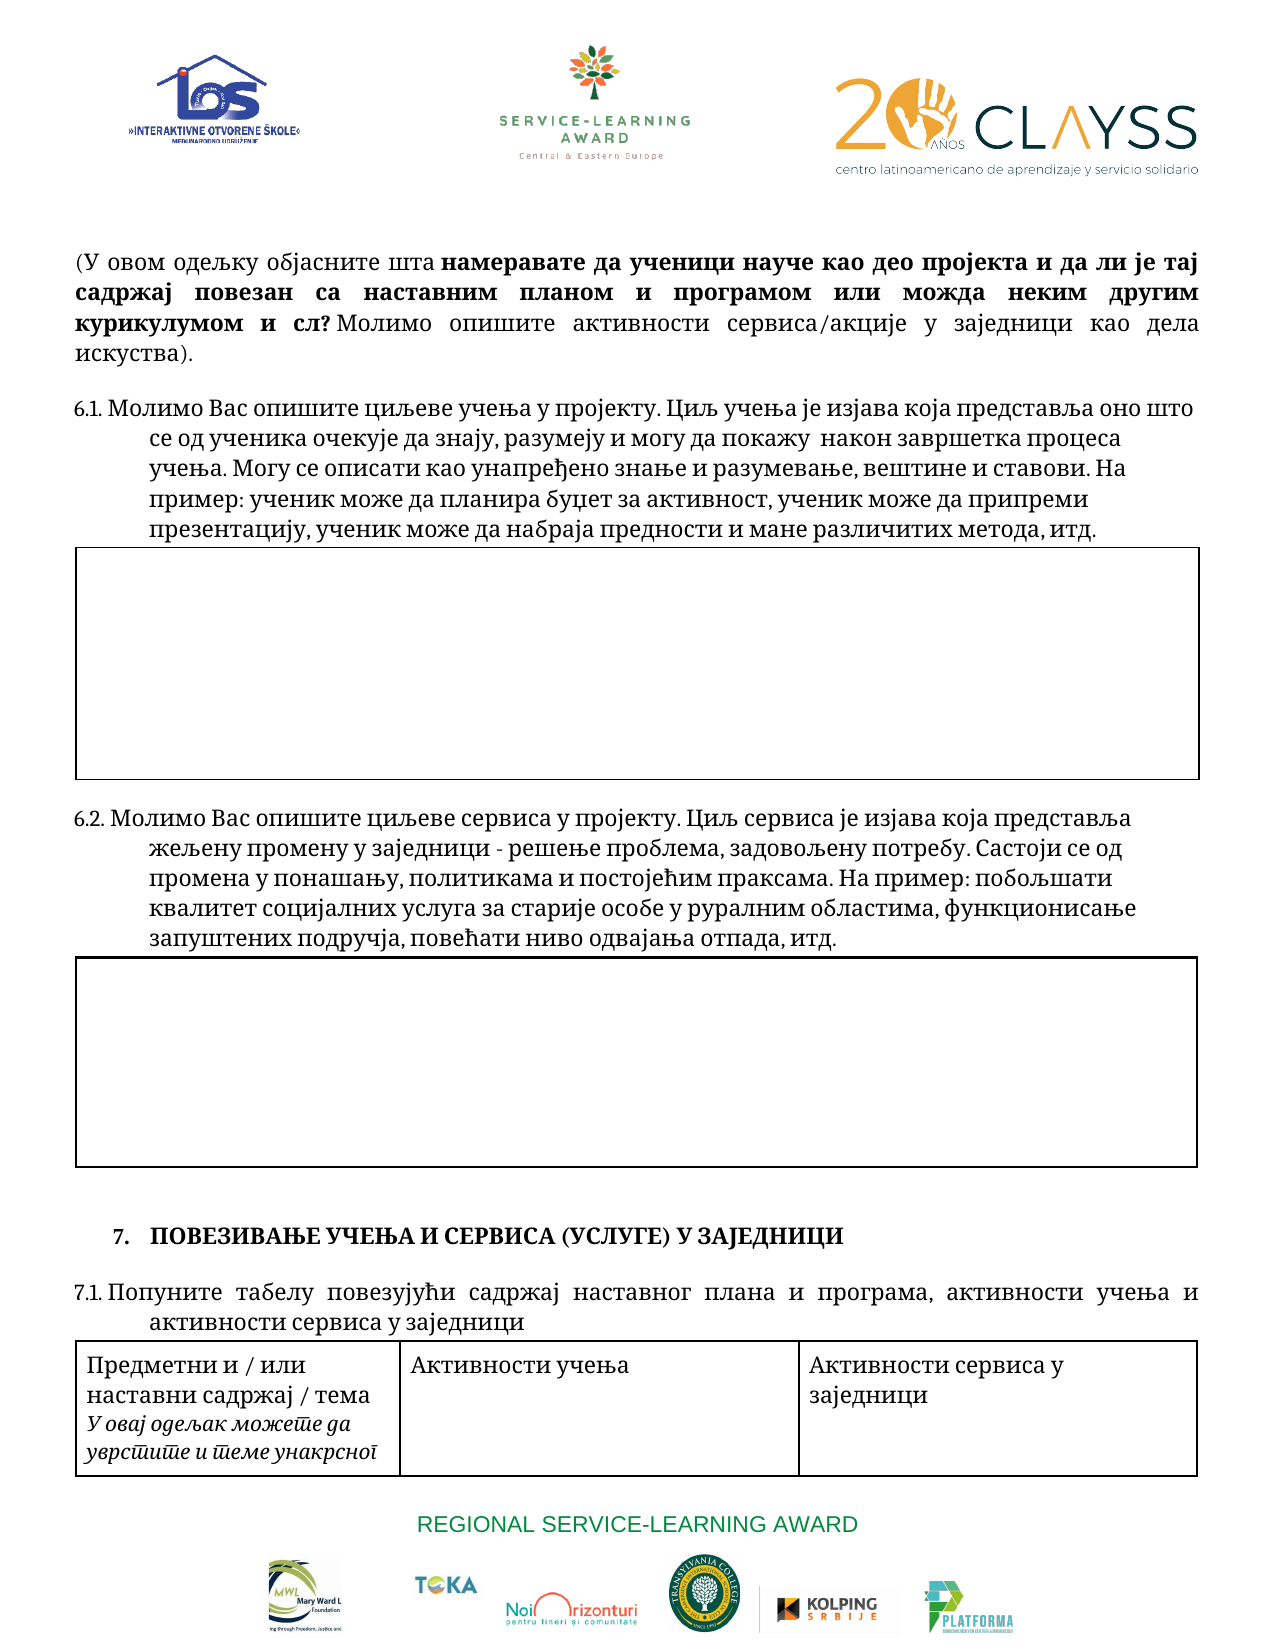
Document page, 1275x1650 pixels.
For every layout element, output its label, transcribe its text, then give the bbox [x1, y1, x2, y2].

text 6.1. Молимо Вас опишите циљеве учења у пројекту. Циљ учења је изјава која представља оно што се од ученика очекује да знају, разумеју и могу да покажу након завршетка процеса учења. Могу се описати као унапређено знање и разумевање, вештине и ставови. На пример: ученик може да планира буџет за активност, ученик може да припреми презентацију, ученик може да набраја предности и мане различитих метода, итд. [74, 396, 1200, 543]
table_header Активности учења [401, 1342, 798, 1475]
table_header [77, 548, 1198, 779]
picture [759, 1586, 899, 1633]
picture [127, 54, 300, 142]
text 7.1. Попуните табелу повезујући садржај наставног плана и програма, активности учења и активности сервиса у заједници [74, 1279, 1200, 1336]
picture [831, 74, 1206, 178]
picture [924, 1581, 1013, 1633]
list ПОВЕЗИВАЊЕ УЧЕЊА И СЕРВИСА (УСЛУГЕ) У ЗАЈЕДНИЦИ [112, 1223, 1200, 1251]
picture [506, 1585, 637, 1633]
picture [668, 1553, 740, 1633]
text 6.2. Молимо Вас опишите циљеве сервиса у пројекту. Циљ сервиса је изјава која представља жељену промену у заједници - решење проблема, задовољену потребу. Састоји се од промена у понашању, политикама и постојећим праксама. На пример: побољшати квалитет социјалних услуга за старије особе у руралним областима, функционисање запуштених подручја, повећати ниво одвајања отпада, итд. [74, 805, 1200, 952]
table_header Активности сервиса у заједници [800, 1342, 1196, 1475]
picture [398, 1537, 494, 1633]
picture [493, 36, 694, 165]
picture [268, 1558, 342, 1633]
text (У овом одељку објасните шта намеравате да ученици науче као део пројекта и да ли је тај садржај повезан са наставним планом и програмом или можда неким другим курикулумом и сл? Молимо опишите активности сервиса/акције у заједници као дела искуства). [75, 250, 1200, 367]
table_header [77, 959, 1196, 1166]
